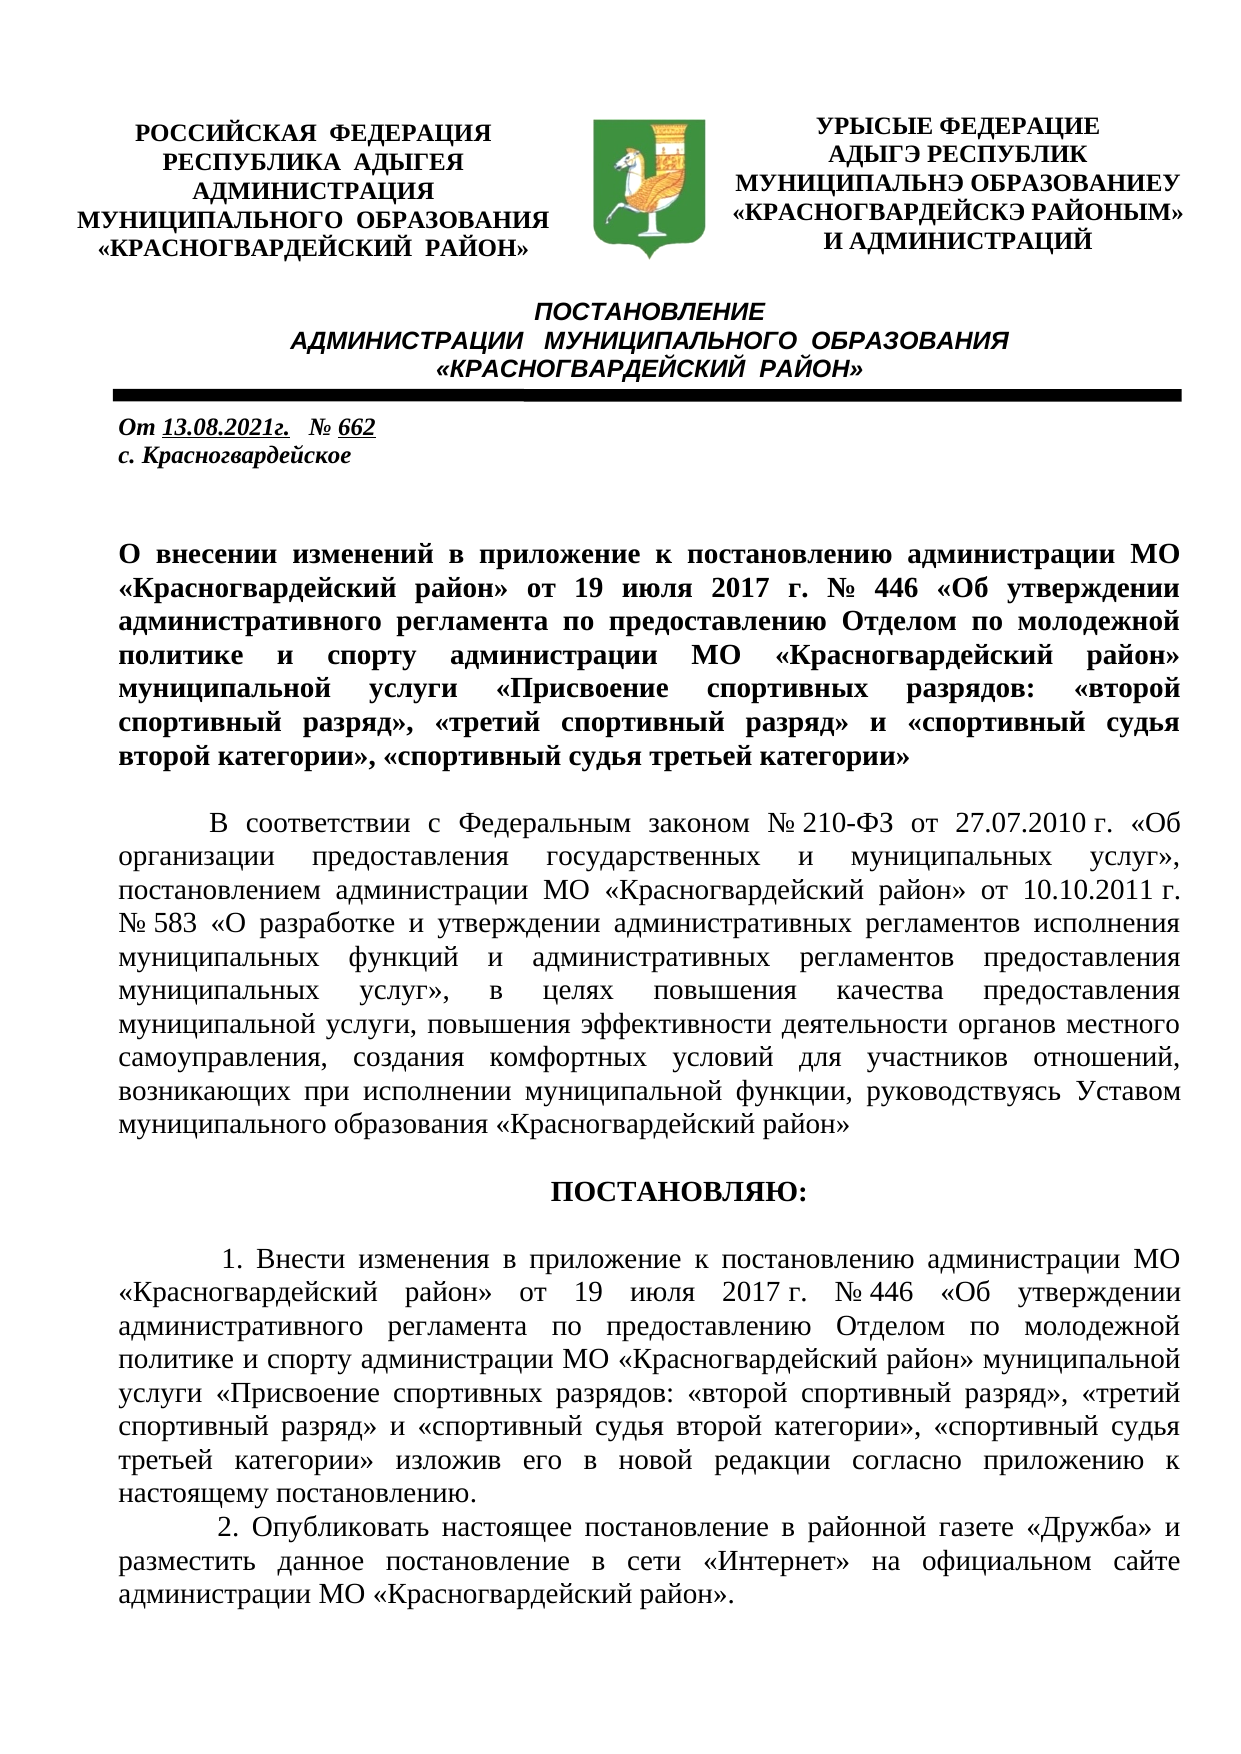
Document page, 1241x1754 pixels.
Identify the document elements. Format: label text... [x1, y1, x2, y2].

text 2. Опубликовать настоящее постановление в районной газете «Дружба» и разместить данное постановление в сети «Интернет» на официальном сайте администрации МО «Красногвардейский район». [118, 1509, 1181, 1610]
subtitle ПОСТАНОВЛЕНИЕ [118, 297, 1181, 326]
subtitle АДМИНИСТРАЦИИ МУНИЦИПАЛЬНОГО ОБРАЗОВАНИЯ [118, 326, 1181, 354]
text ПОСТАНОВЛЯЮ: [118, 1174, 1181, 1207]
text б) путем размещения информационных материалов на информационных стендах Отдела; [591, 118, 708, 262]
text с. Красногвардейское [118, 441, 1181, 469]
text От 13.08.2021г. № 662 [118, 412, 1181, 441]
text В соответствии с Федеральным законом № 210-ФЗ от 27.07.2010 г. «Об организации предоставления государственных и муниципальных услуг», постановлением администрации МО «Красногвардейский район» от 10.10.2011 г. № 583 «О разработке и утверждении административных регламентов исполнения муниципальных функций и административных регламентов предоставления муниципальных услуг», в целях повышения качества предоставления муниципальной услуги, повышения эффективности деятельности органов местного самоуправления, создания комфортных условий для участников отношений, возникающих при исполнении муниципальной функции, руководствуясь Уставом муниципального образования «Красногвардейский район» [118, 805, 1181, 1140]
text 1. Внести изменения в приложение к постановлению администрации МО «Красногвардейский район» от 19 июля 2017 г. № 446 «Об утверждении административного регламента по предоставлению Отделом по молодежной политике и спорту администрации МО «Красногвардейский район» муниципальной услуги «Присвоение спортивных разрядов: «второй спортивный разряд», «третий спортивный разряд» и «спортивный судья второй категории», «спортивный судья третьей категории» изложив его в новой редакции согласно приложению к настоящему постановлению. [118, 1241, 1181, 1509]
subtitle «КРАСНОГВАРДЕЙСКИЙ РАЙОН» [118, 354, 1181, 383]
text О внесении изменений в приложение к постановлению администрации МО «Красногвардейский район» от 19 июля 2017 г. № 446 «Об утверждении административного регламента по предоставлению Отделом по молодежной политике и спорту администрации МО «Красногвардейский район» муниципальной услуги «Присвоение спортивных разрядов: «второй спортивный разряд», «третий спортивный разряд» и «спортивный судья второй категории», «спортивный судья третьей категории» [118, 536, 1181, 771]
